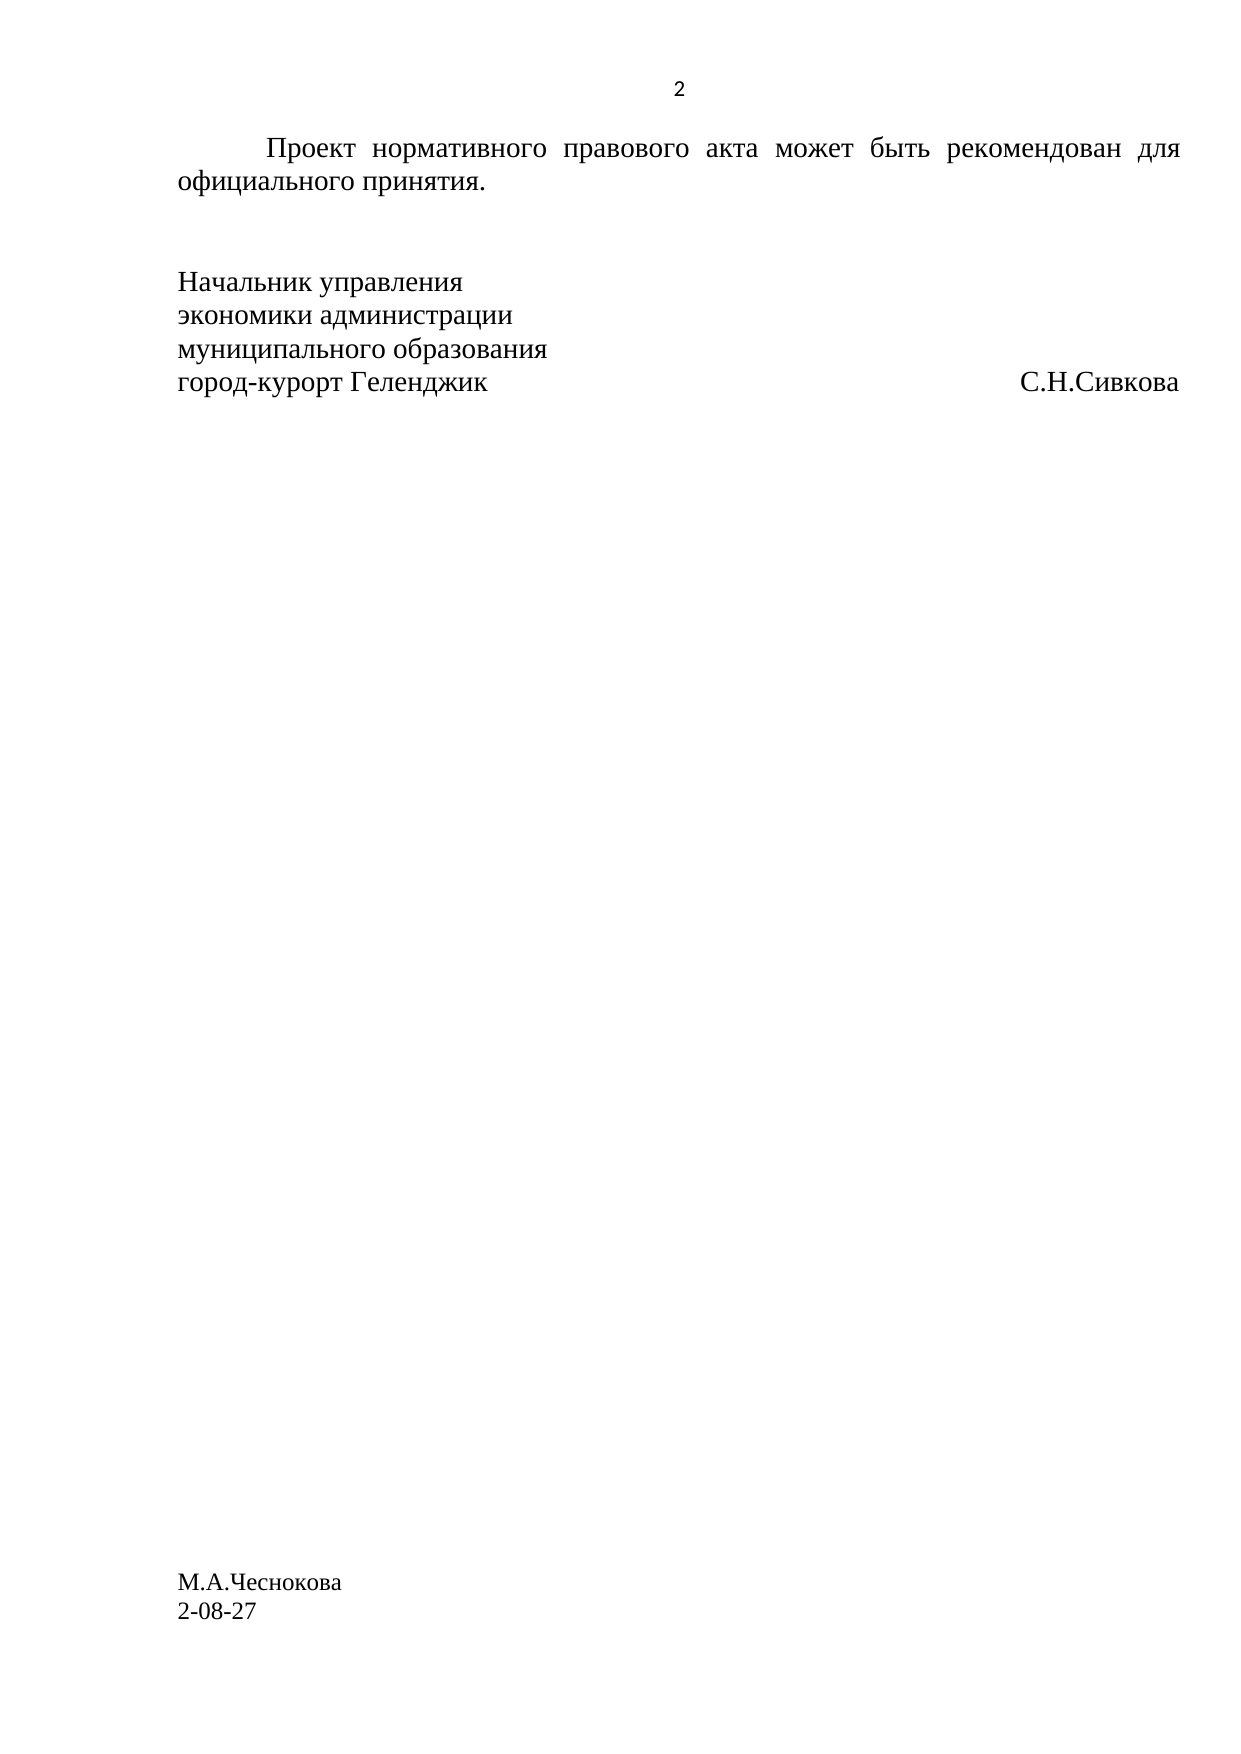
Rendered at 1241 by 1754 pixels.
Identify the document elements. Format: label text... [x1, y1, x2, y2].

text Проект нормативного правового акта может быть рекомендован для официального принятия. [177, 130, 1181, 197]
text 2-08-27 [177, 1596, 1181, 1625]
text Начальник управления [177, 264, 1181, 297]
text М.А.Чеснокова [177, 1567, 1181, 1596]
text город-курорт Геленджик С.Н.Сивкова [177, 364, 1181, 398]
text экономики администрации [177, 297, 1181, 331]
text муниципального образования [177, 331, 1181, 364]
